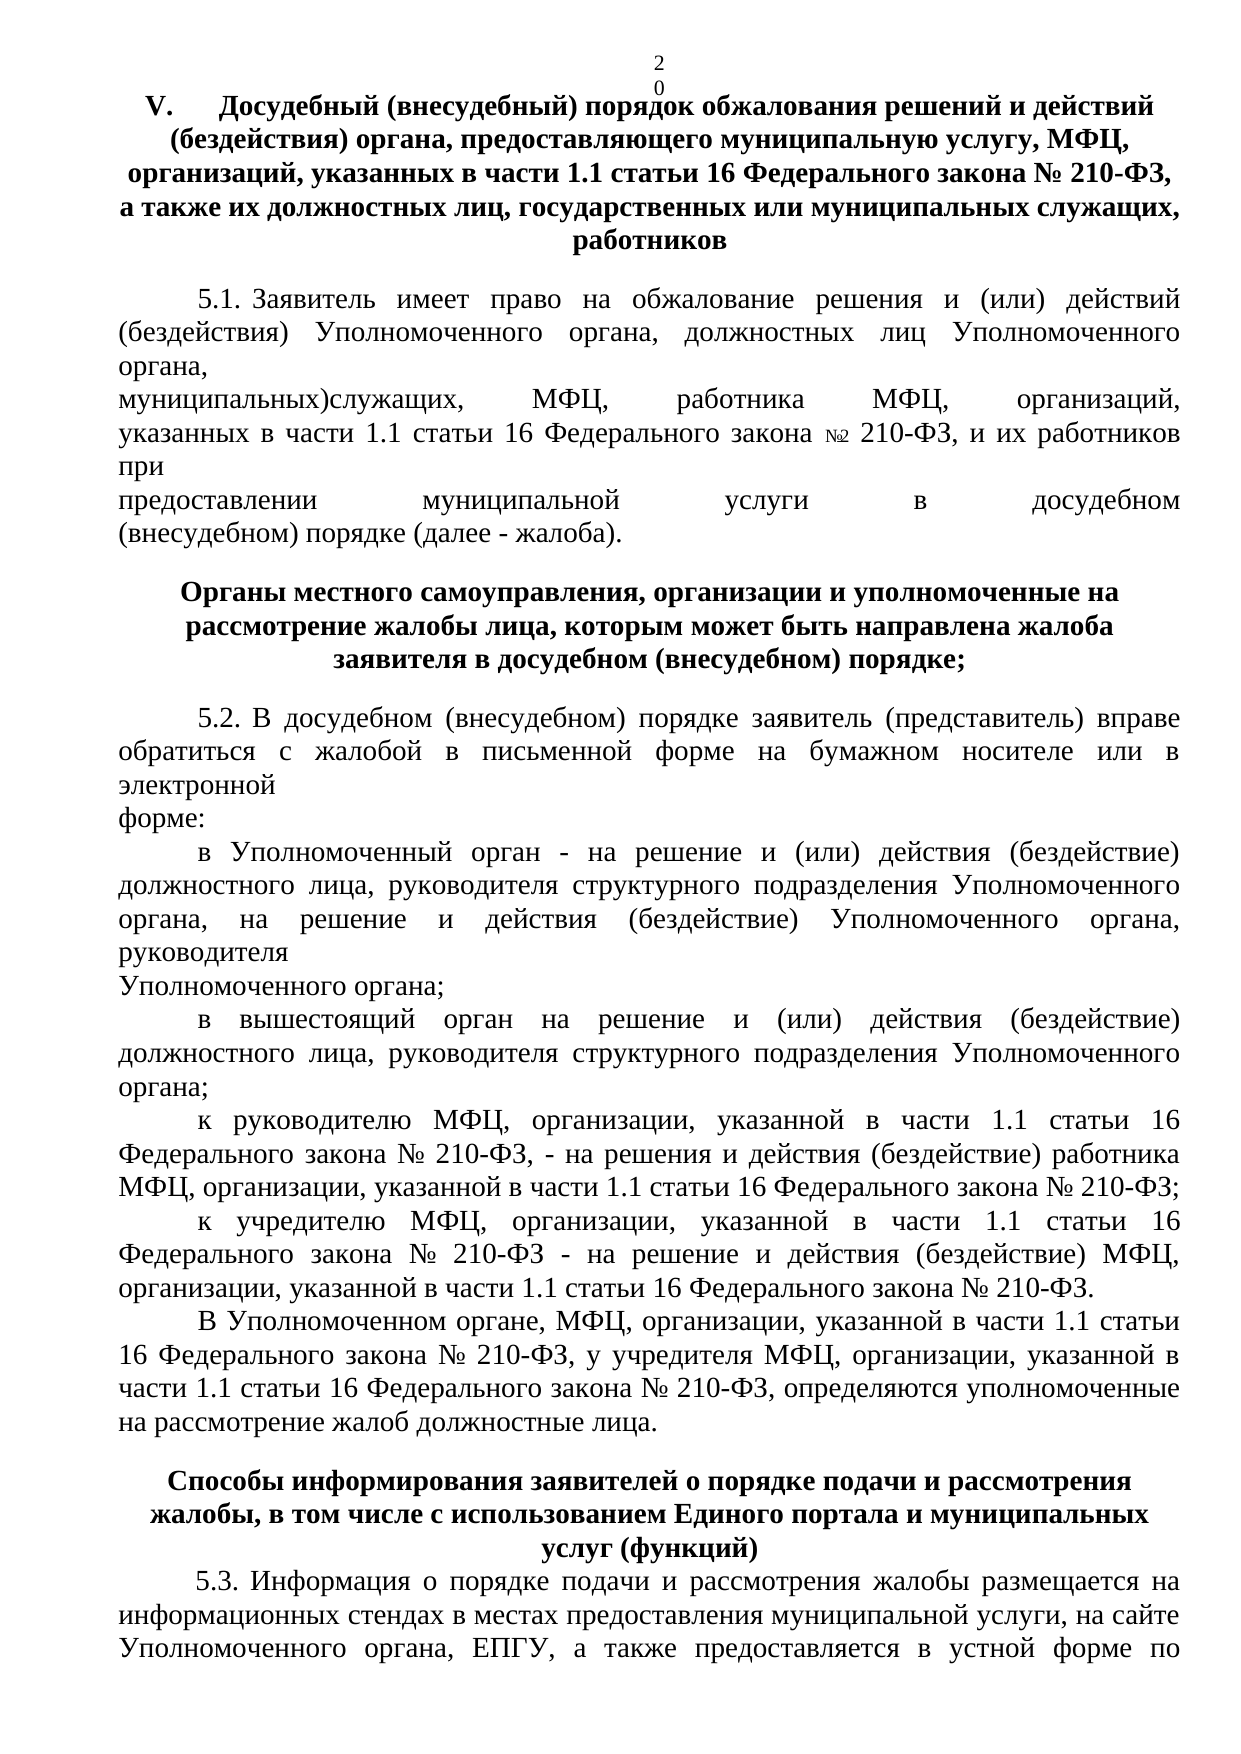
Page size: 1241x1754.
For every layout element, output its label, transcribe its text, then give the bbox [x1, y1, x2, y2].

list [118, 1564, 1181, 1664]
text в Уполномоченный орган - на решение и (или) действия (бездействие) должностного лица, руководителя структурного подразделения Уполномоченного органа, на решение и действия (бездействие) Уполномоченного органа, руководителя Уполномоченного органа; [118, 834, 1181, 1002]
list Заявитель имеет право на обжалование решения и (или) действий (бездействия) Уполномоченного органа, должностных лиц Уполномоченного органа, муниципальных)служащих, МФЦ, работника МФЦ, организаций, указанных в части 1.1 статьи 16 Федерального закона №2 210-ФЗ, и их работников при предоставлении муниципальной услуги в досудебном (внесудебном) порядке (далее - жалоба). [118, 281, 1181, 550]
text Органы местного самоуправления, организации и уполномоченные на рассмотрение жалобы лица, которым может быть направлена жалоба заявителя в досудебном (внесудебном) порядке; [118, 575, 1181, 675]
text в вышестоящий орган на решение и (или) действия (бездействие) должностного лица, руководителя структурного подразделения Уполномоченного органа; [118, 1002, 1181, 1103]
text Способы информирования заявителей о порядке подачи и рассмотрения жалобы, в том числе с использованием Единого портала и муниципальных услуг (функций) [118, 1463, 1181, 1564]
text к учредителю МФЦ, организации, указанной в части 1.1 статьи 16 Федерального закона № 210-ФЗ - на решение и действия (бездействие) МФЦ, организации, указанной в части 1.1 статьи 16 Федерального закона № 210-ФЗ. [118, 1203, 1181, 1304]
list В досудебном (внесудебном) порядке заявитель (представитель) вправе обратиться с жалобой в письменной форме на бумажном носителе или в электронной форме: [118, 700, 1181, 834]
text В Уполномоченном органе, МФЦ, организации, указанной в части 1.1 статьи 16 Федерального закона № 210-ФЗ, у учредителя МФЦ, организации, указанной в части 1.1 статьи 16 Федерального закона № 210-ФЗ, определяются уполномоченные на рассмотрение жалоб должностные лица. [118, 1304, 1181, 1438]
text к руководителю МФЦ, организации, указанной в части 1.1 статьи 16 Федерального закона № 210-ФЗ, - на решения и действия (бездействие) работника МФЦ, организации, указанной в части 1.1 статьи 16 Федерального закона № 210-ФЗ; [118, 1103, 1181, 1203]
list Досудебный (внесудебный) порядок обжалования решений и действий (бездействия) органа, предоставляющего муниципальную услугу, МФЦ, организаций, указанных в части 1.1 статьи 16 Федерального закона № 210-ФЗ, а также их должностных лиц, государственных или муниципальных служащих, работников [118, 89, 1181, 256]
